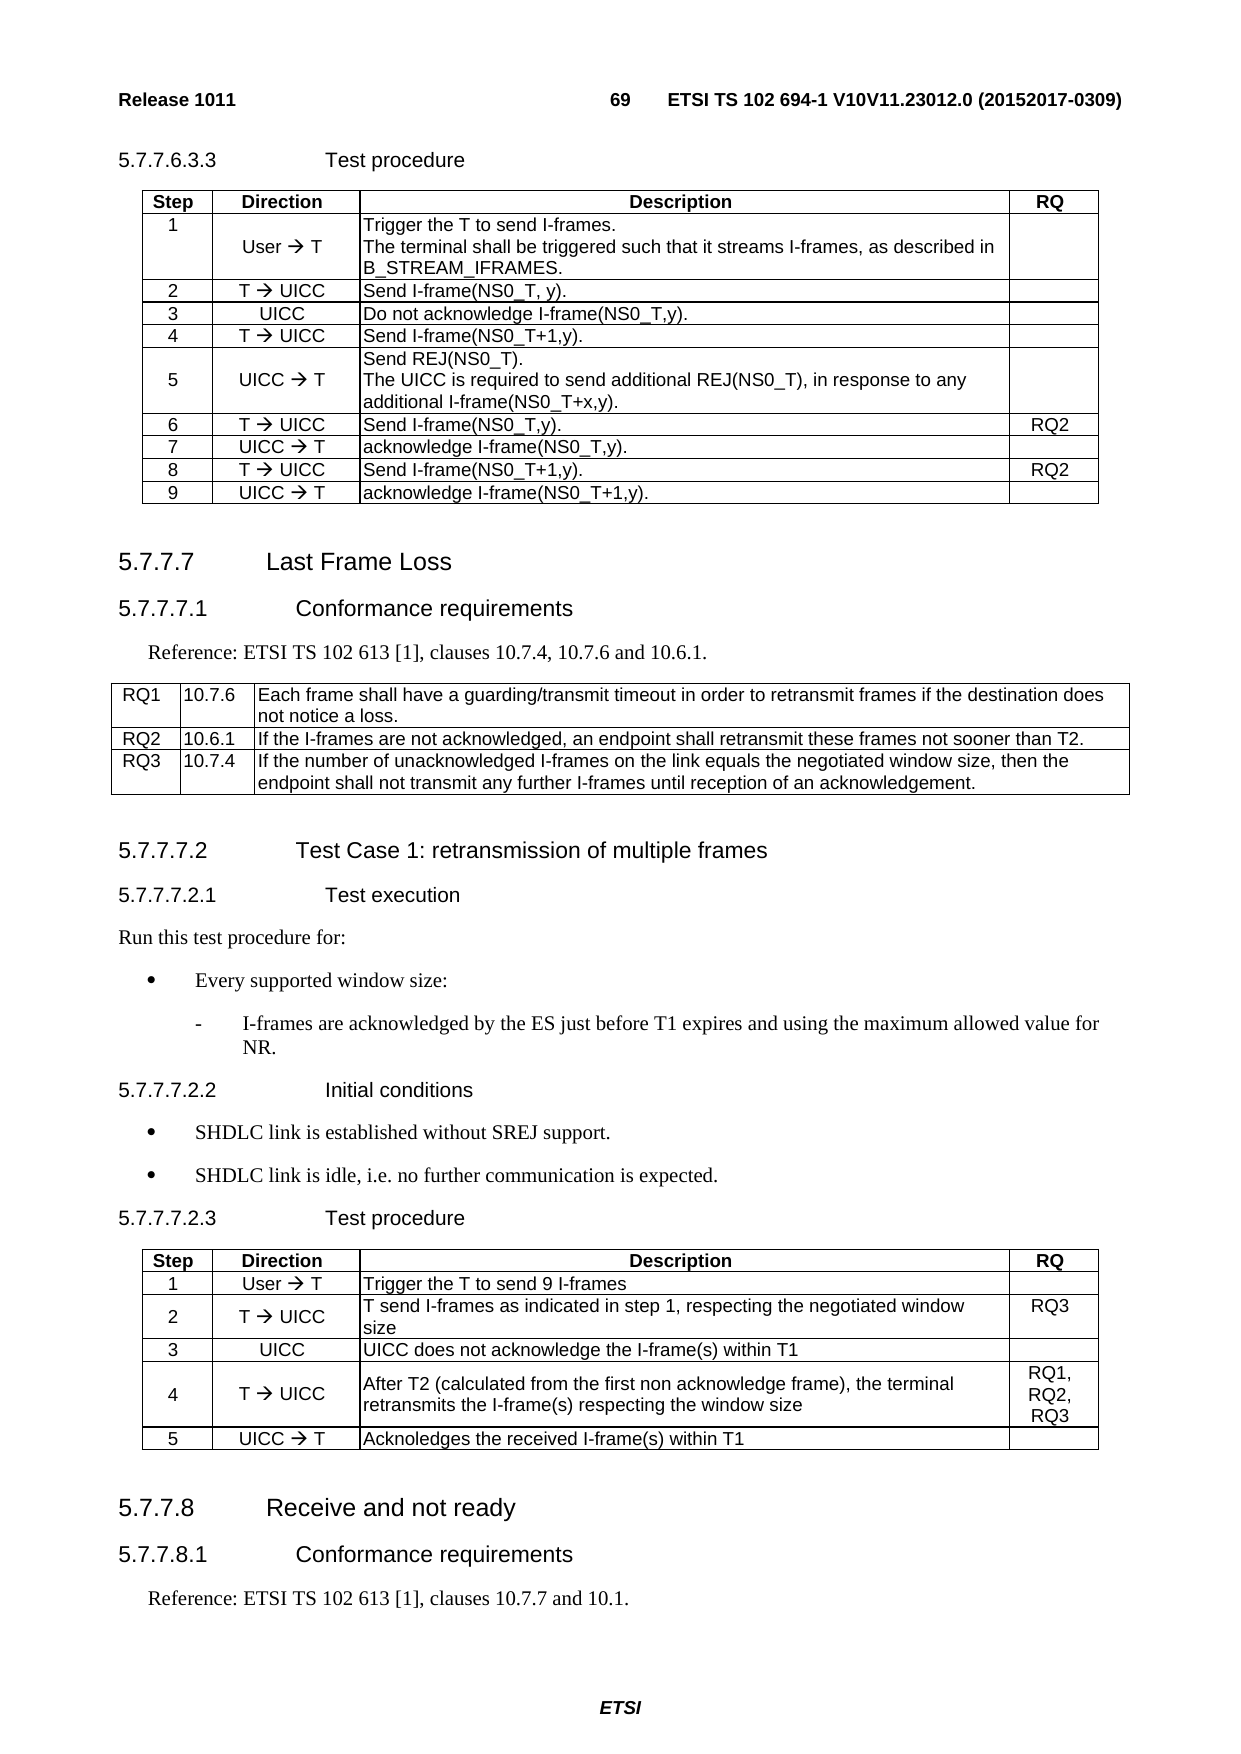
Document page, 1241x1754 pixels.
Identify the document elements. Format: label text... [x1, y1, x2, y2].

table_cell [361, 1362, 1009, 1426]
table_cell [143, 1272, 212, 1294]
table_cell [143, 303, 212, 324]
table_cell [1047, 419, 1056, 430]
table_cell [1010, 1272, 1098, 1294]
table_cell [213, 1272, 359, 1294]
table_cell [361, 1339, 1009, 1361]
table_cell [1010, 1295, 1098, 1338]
subtitle 5.7.7.8.1 Conformance requirements [118, 1541, 1122, 1567]
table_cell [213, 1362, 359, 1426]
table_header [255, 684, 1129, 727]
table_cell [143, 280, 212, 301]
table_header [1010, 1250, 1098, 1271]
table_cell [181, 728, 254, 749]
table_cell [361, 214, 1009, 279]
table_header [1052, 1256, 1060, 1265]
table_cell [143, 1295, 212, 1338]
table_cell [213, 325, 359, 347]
text SHDLC link is established without SREJ support. [148, 1120, 1122, 1144]
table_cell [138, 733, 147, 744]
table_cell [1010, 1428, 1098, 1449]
subtitle 5.7.7.7.1 Conformance requirements [118, 594, 1122, 621]
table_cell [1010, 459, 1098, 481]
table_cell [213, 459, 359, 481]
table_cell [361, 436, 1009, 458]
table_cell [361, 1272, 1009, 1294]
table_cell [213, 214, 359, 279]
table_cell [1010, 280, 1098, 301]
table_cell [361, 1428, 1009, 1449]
text 5.7.7.7.2.3 Test procedure [118, 1206, 1122, 1230]
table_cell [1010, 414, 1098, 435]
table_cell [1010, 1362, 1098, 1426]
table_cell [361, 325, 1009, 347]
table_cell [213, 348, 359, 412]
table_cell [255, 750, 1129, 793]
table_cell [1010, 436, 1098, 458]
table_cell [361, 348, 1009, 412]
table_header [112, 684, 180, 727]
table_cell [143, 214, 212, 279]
text 5.7.7.7.2.2 Initial conditions [118, 1078, 1122, 1102]
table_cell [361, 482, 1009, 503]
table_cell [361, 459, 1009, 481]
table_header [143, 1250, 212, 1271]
text Run this test procedure for: [118, 925, 1122, 949]
text 5.7.7.6.3.3 Test procedure [118, 148, 1122, 172]
text 5.7.7.7.2.1 Test execution [118, 882, 1122, 906]
subtitle 5.7.7.8 Receive and not ready [118, 1493, 1122, 1522]
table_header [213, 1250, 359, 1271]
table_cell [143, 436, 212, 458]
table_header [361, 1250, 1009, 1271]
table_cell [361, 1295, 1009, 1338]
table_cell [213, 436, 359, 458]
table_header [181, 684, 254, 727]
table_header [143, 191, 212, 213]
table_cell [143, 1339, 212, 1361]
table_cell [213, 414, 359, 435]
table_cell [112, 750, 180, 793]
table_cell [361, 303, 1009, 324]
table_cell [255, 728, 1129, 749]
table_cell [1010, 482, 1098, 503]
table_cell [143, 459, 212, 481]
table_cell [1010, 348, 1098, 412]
subtitle 5.7.7.7.2 Test Case 1: retransmission of multiple frames [118, 837, 1122, 864]
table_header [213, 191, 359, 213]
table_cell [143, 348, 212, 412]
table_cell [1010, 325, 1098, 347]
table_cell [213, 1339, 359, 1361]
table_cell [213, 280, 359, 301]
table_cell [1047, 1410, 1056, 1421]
subtitle 5.7.7.7 Last Frame Loss [118, 547, 1122, 576]
text I-frames are acknowledged by the ES just before T1 expires and using the maximum allowed value for NR. [195, 1011, 1122, 1059]
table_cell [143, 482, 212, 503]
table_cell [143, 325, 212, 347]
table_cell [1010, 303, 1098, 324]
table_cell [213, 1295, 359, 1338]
text Every supported window size: [148, 968, 1122, 992]
text SHDLC link is idle, i.e. no further communication is expected. [148, 1163, 1122, 1187]
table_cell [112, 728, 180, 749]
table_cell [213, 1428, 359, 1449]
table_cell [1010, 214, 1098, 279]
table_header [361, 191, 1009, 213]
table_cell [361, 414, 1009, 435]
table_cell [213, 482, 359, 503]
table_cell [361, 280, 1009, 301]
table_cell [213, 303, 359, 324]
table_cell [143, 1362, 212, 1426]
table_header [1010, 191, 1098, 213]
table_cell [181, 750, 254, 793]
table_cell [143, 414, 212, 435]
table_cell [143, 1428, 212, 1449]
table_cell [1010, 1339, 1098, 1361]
